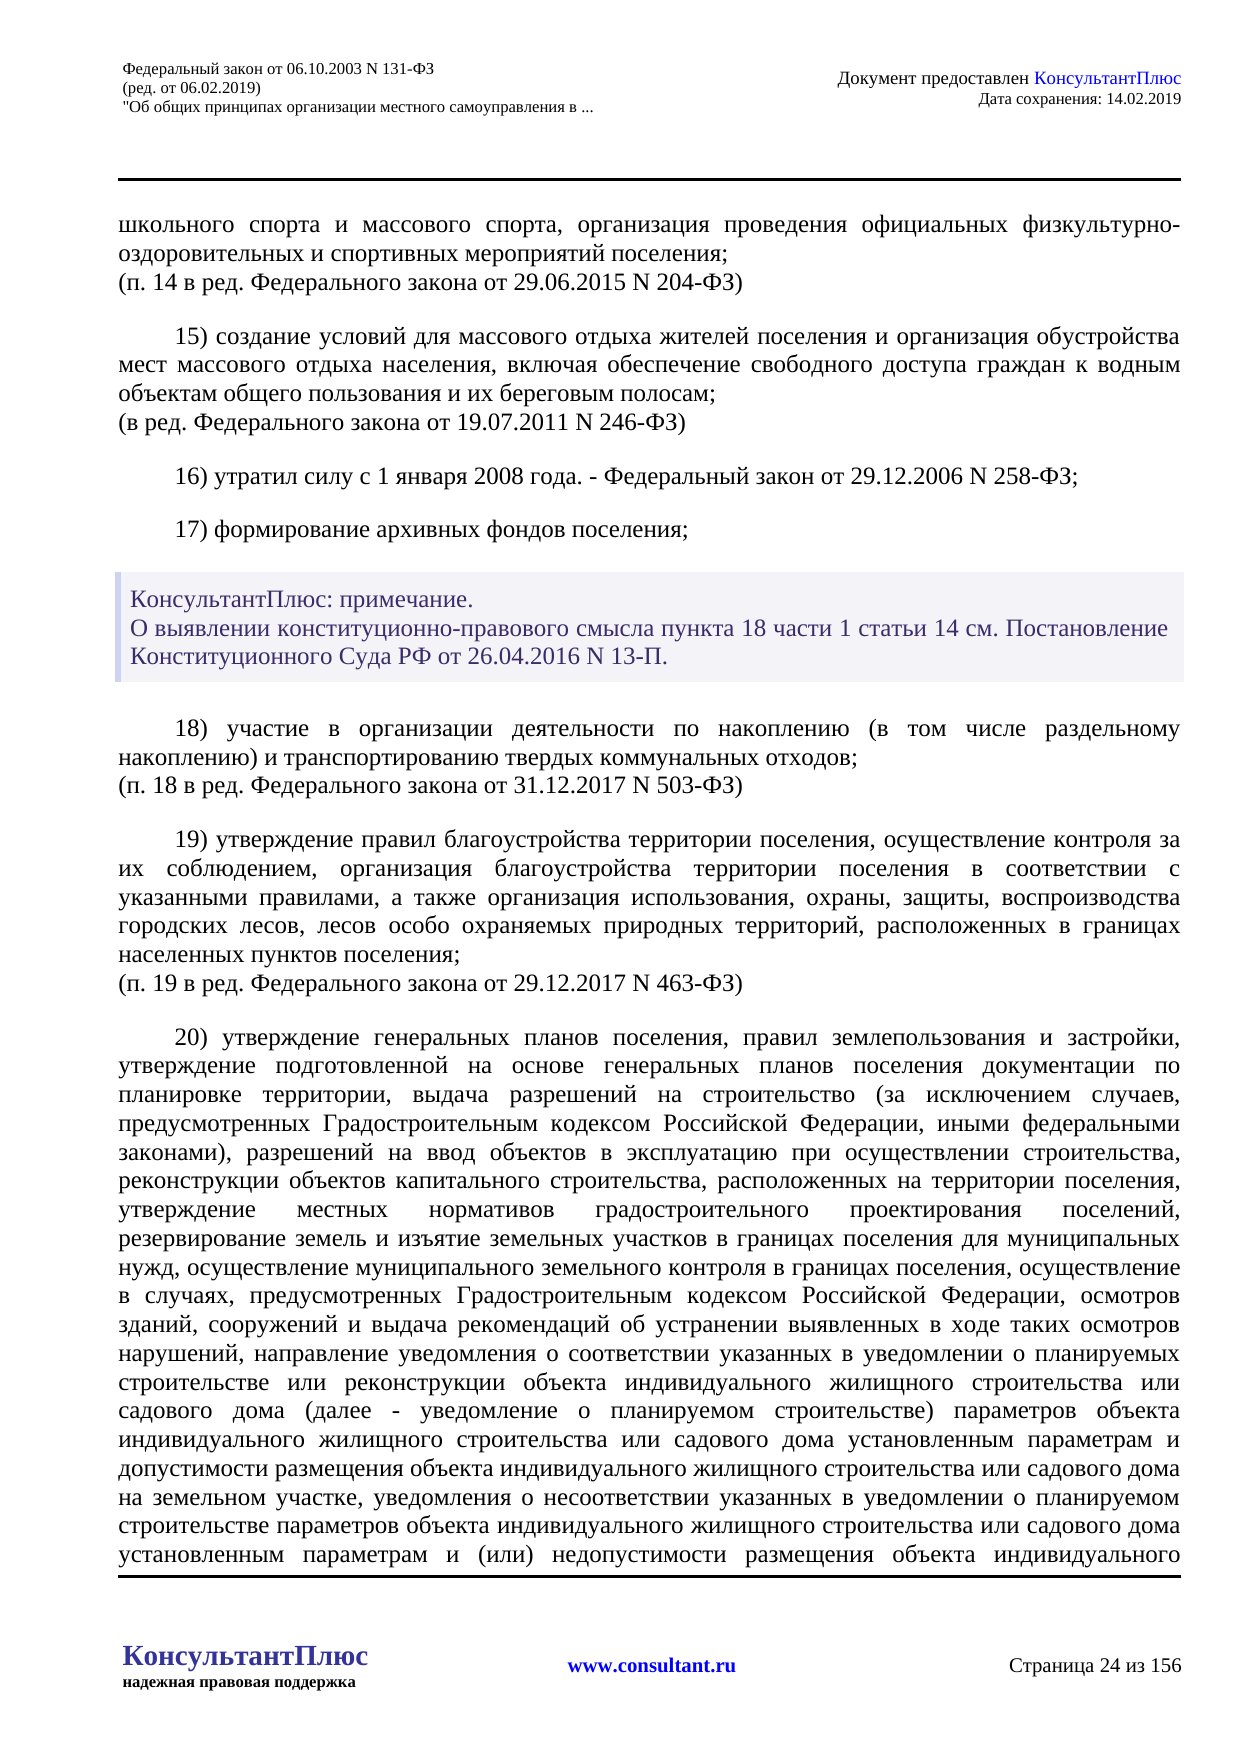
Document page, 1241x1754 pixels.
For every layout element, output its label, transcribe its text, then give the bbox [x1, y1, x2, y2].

text (п. 14 в ред. Федерального закона от 29.06.2015 N 204-ФЗ) [118, 267, 1181, 296]
text (п. 19 в ред. Федерального закона от 29.12.2017 N 463-ФЗ) [118, 968, 1181, 997]
text 16) утратил силу с 1 января 2008 года. - Федеральный закон от 29.12.2006 N 258-ФЗ; [118, 461, 1181, 489]
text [118, 1022, 1181, 1568]
text 15) создание условий для массового отдыха жителей поселения и организация обустройства мест массового отдыха населения, включая обеспечение свободного доступа граждан к водным объектам общего пользования и их береговым полосам; [118, 321, 1181, 407]
table_header КонсультантПлюс: примечание. О выявлении конституционно-правового смысла пункта 18 части 1 статьи 14 см. Постановление Конституционного Суда РФ от 26.04.2016 N 13-П. [121, 572, 1178, 682]
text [118, 209, 1181, 267]
text 17) формирование архивных фондов поселения; [118, 514, 1181, 543]
text (в ред. Федерального закона от 19.07.2011 N 246-ФЗ) [118, 407, 1181, 436]
text (п. 18 в ред. Федерального закона от 31.12.2017 N 503-ФЗ) [118, 771, 1181, 799]
text 18) участие в организации деятельности по накоплению (в том числе раздельному накоплению) и транспортированию твердых коммунальных отходов; [118, 713, 1181, 771]
text 19) утверждение правил благоустройства территории поселения, осуществление контроля за их соблюдением, организация благоустройства территории поселения в соответствии с указанными правилами, а также организация использования, охраны, защиты, воспроизводства городских лесов, лесов особо охраняемых природных территорий, расположенных в границах населенных пунктов поселения; [118, 824, 1181, 968]
